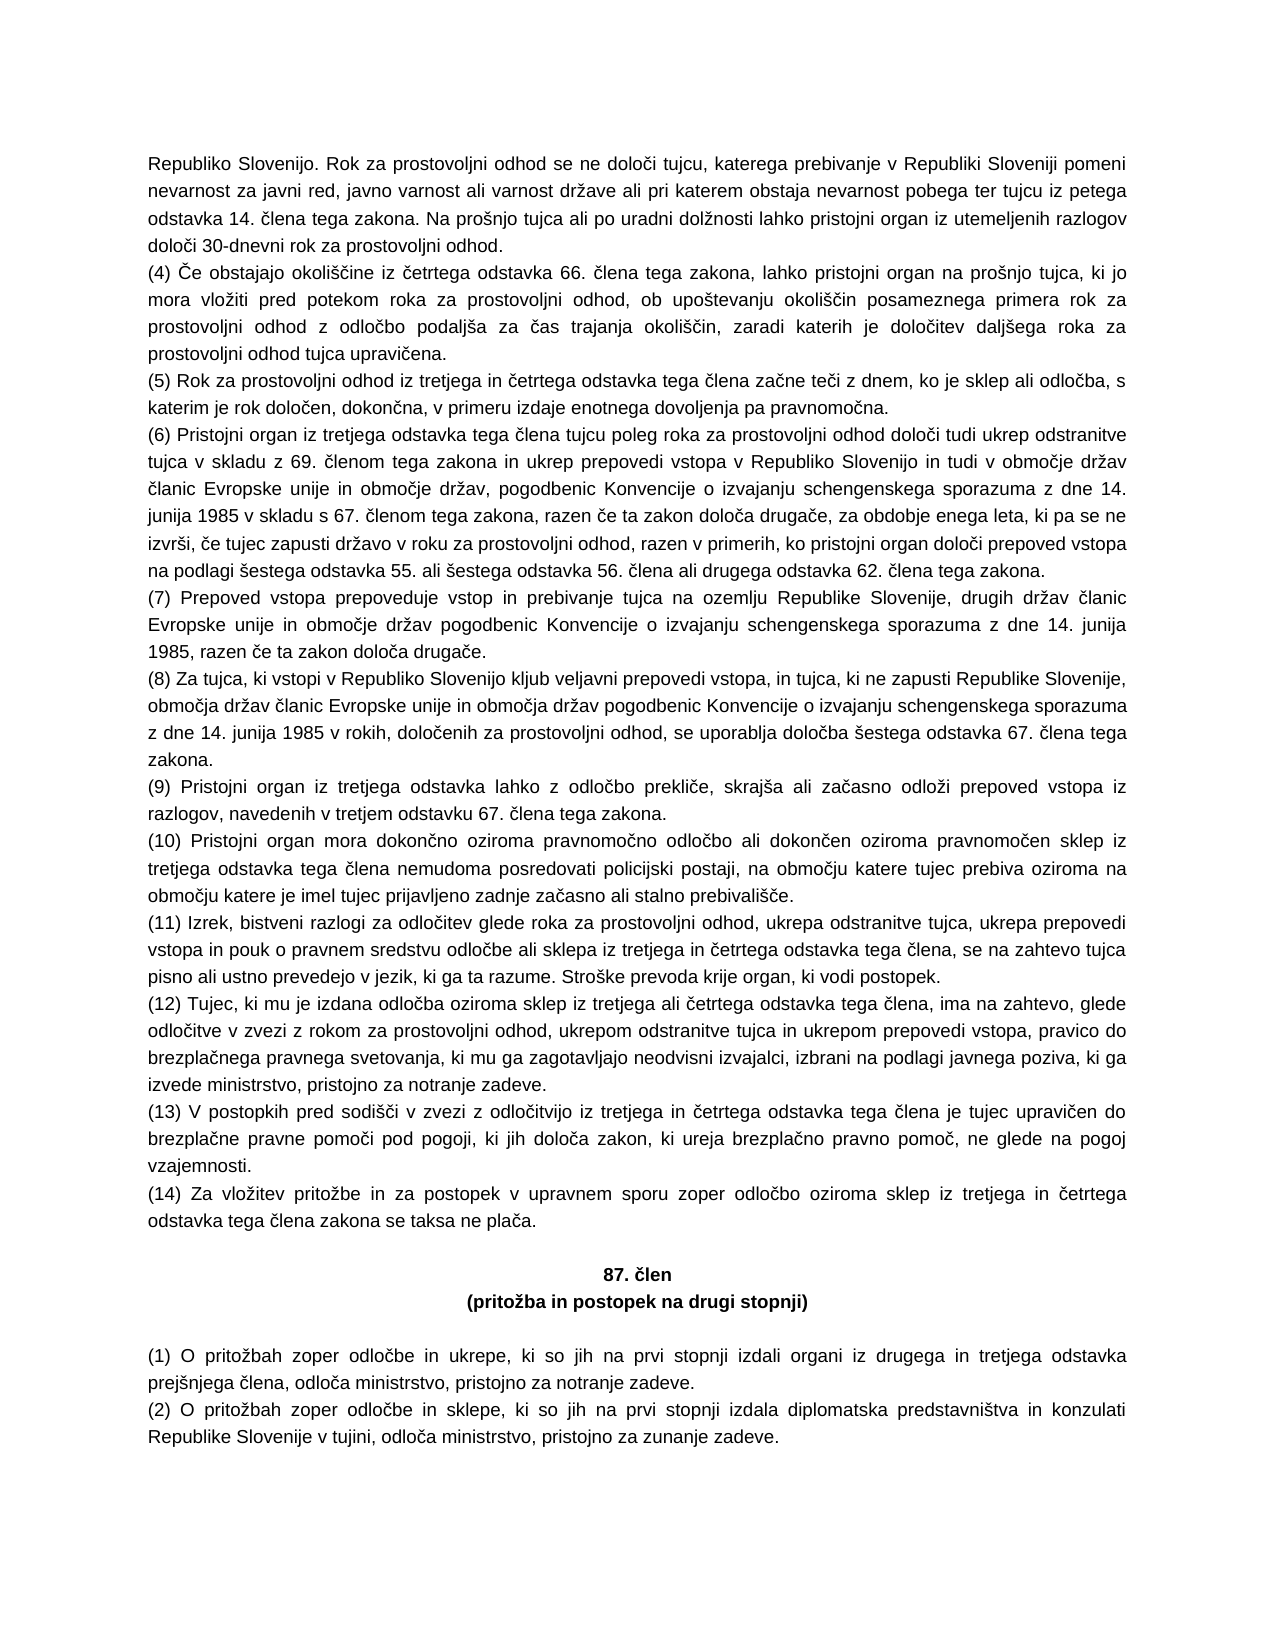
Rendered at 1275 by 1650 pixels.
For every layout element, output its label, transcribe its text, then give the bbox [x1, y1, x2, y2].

text (7) Prepoved vstopa prepoveduje vstop in prebivanje tujca na ozemlju Republike Slovenije, drugih držav članic Evropske unije in območje držav pogodbenic Konvencije o izvajanju schengenskega sporazuma z dne 14. junija 1985, razen če ta zakon določa drugače. [148, 581, 1127, 662]
text (6) Pristojni organ iz tretjega odstavka tega člena tujcu poleg roka za prostovoljni odhod določi tudi ukrep odstranitve tujca v skladu z 69. členom tega zakona in ukrep prepovedi vstopa v Republiko Slovenijo in tudi v območje držav članic Evropske unije in območje držav, pogodbenic Konvencije o izvajanju schengenskega sporazuma z dne 14. junija 1985 v skladu s 67. členom tega zakona, razen če ta zakon določa drugače, za obdobje enega leta, ki pa se ne izvrši, če tujec zapusti državo v roku za prostovoljni odhod, razen v primerih, ko pristojni organ določi prepoved vstopa na podlagi šestega odstavka 55. ali šestega odstavka 56. člena ali drugega odstavka 62. člena tega zakona. [148, 418, 1127, 581]
text 87. člen [148, 1258, 1127, 1285]
text (5) Rok za prostovoljni odhod iz tretjega in četrtega odstavka tega člena začne teči z dnem, ko je sklep ali odločba, s katerim je rok določen, dokončna, v primeru izdaje enotnega dovoljenja pa pravnomočna. [148, 364, 1127, 418]
text (pritožba in postopek na drugi stopnji) [148, 1285, 1127, 1312]
text (1) O pritožbah zoper odločbe in ukrepe, ki so jih na prvi stopnji izdali organi iz drugega in tretjega odstavka prejšnjega člena, odloča ministrstvo, pristojno za notranje zadeve. [148, 1339, 1127, 1393]
text (11) Izrek, bistveni razlogi za odločitev glede roka za prostovoljni odhod, ukrepa odstranitve tujca, ukrepa prepovedi vstopa in pouk o pravnem sredstvu odločbe ali sklepa iz tretjega in četrtega odstavka tega člena, se na zahtevo tujca pisno ali ustno prevedejo v jezik, ki ga ta razume. Stroške prevoda krije organ, ki vodi postopek. [148, 906, 1127, 987]
text (8) Za tujca, ki vstopi v Republiko Slovenijo kljub veljavni prepovedi vstopa, in tujca, ki ne zapusti Republike Slovenije, območja držav članic Evropske unije in območja držav pogodbenic Konvencije o izvajanju schengenskega sporazuma z dne 14. junija 1985 v rokih, določenih za prostovoljni odhod, se uporablja določba šestega odstavka 67. člena tega zakona. [148, 662, 1127, 771]
text (14) Za vložitev pritožbe in za postopek v upravnem sporu zoper odločbo oziroma sklep iz tretjega in četrtega odstavka tega člena zakona se taksa ne plača. [148, 1177, 1127, 1231]
text (10) Pristojni organ mora dokončno oziroma pravnomočno odločbo ali dokončen oziroma pravnomočen sklep iz tretjega odstavka tega člena nemudoma posredovati policijski postaji, na območju katere tujec prebiva oziroma na območju katere je imel tujec prijavljeno zadnje začasno ali stalno prebivališče. [148, 825, 1127, 906]
text (13) V postopkih pred sodišči v zvezi z odločitvijo iz tretjega in četrtega odstavka tega člena je tujec upravičen do brezplačne pravne pomoči pod pogoji, ki jih določa zakon, ki ureja brezplačno pravno pomoč, ne glede na pogoj vzajemnosti. [148, 1096, 1127, 1177]
text (2) O pritožbah zoper odločbe in sklepe, ki so jih na prvi stopnji izdala diplomatska predstavništva in konzulati Republike Slovenije v tujini, odloča ministrstvo, pristojno za zunanje zadeve. [148, 1393, 1127, 1448]
text (4) Če obstajajo okoliščine iz četrtega odstavka 66. člena tega zakona, lahko pristojni organ na prošnjo tujca, ki jo mora vložiti pred potekom roka za prostovoljni odhod, ob upoštevanju okoliščin posameznega primera rok za prostovoljni odhod z odločbo podaljša za čas trajanja okoliščin, zaradi katerih je določitev daljšega roka za prostovoljni odhod tujca upravičena. [148, 256, 1127, 364]
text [148, 148, 1127, 256]
text (12) Tujec, ki mu je izdana odločba oziroma sklep iz tretjega ali četrtega odstavka tega člena, ima na zahtevo, glede odločitve v zvezi z rokom za prostovoljni odhod, ukrepom odstranitve tujca in ukrepom prepovedi vstopa, pravico do brezplačnega pravnega svetovanja, ki mu ga zagotavljajo neodvisni izvajalci, izbrani na podlagi javnega poziva, ki ga izvede ministrstvo, pristojno za notranje zadeve. [148, 987, 1127, 1096]
text (9) Pristojni organ iz tretjega odstavka lahko z odločbo prekliče, skrajša ali začasno odloži prepoved vstopa iz razlogov, navedenih v tretjem odstavku 67. člena tega zakona. [148, 771, 1127, 825]
